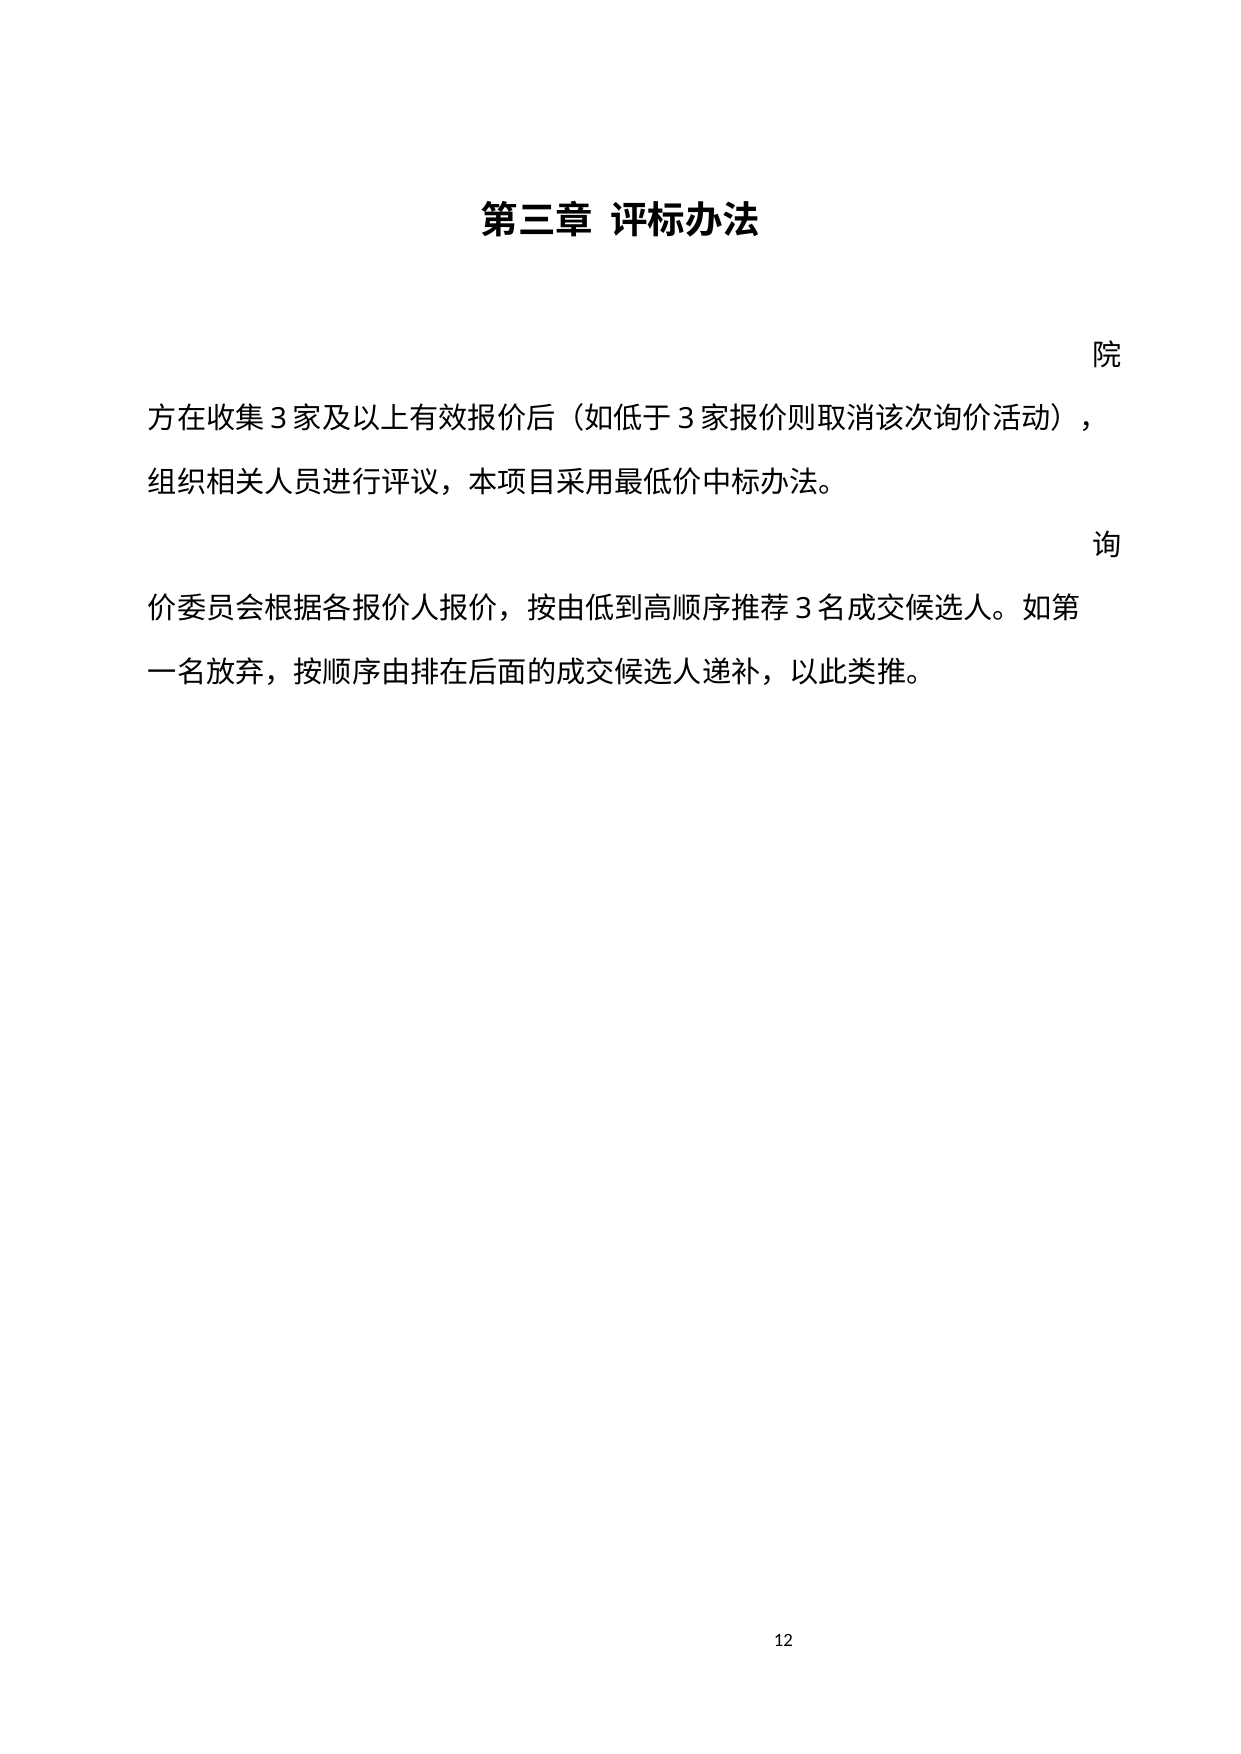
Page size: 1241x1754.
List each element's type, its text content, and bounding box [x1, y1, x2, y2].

list 评标办法 [148, 190, 1092, 245]
text 院方在收集3家及以上有效报价后（如低于3家报价则取消该次询价活动），组织相关人员进行评议，本项目采用最低价中标办法。 [148, 331, 1092, 501]
text 询价委员会根据各报价人报价，按由低到高顺序推荐3名成交候选人。如第一名放弃，按顺序由排在后面的成交候选人递补，以此类推。 [148, 522, 1092, 691]
